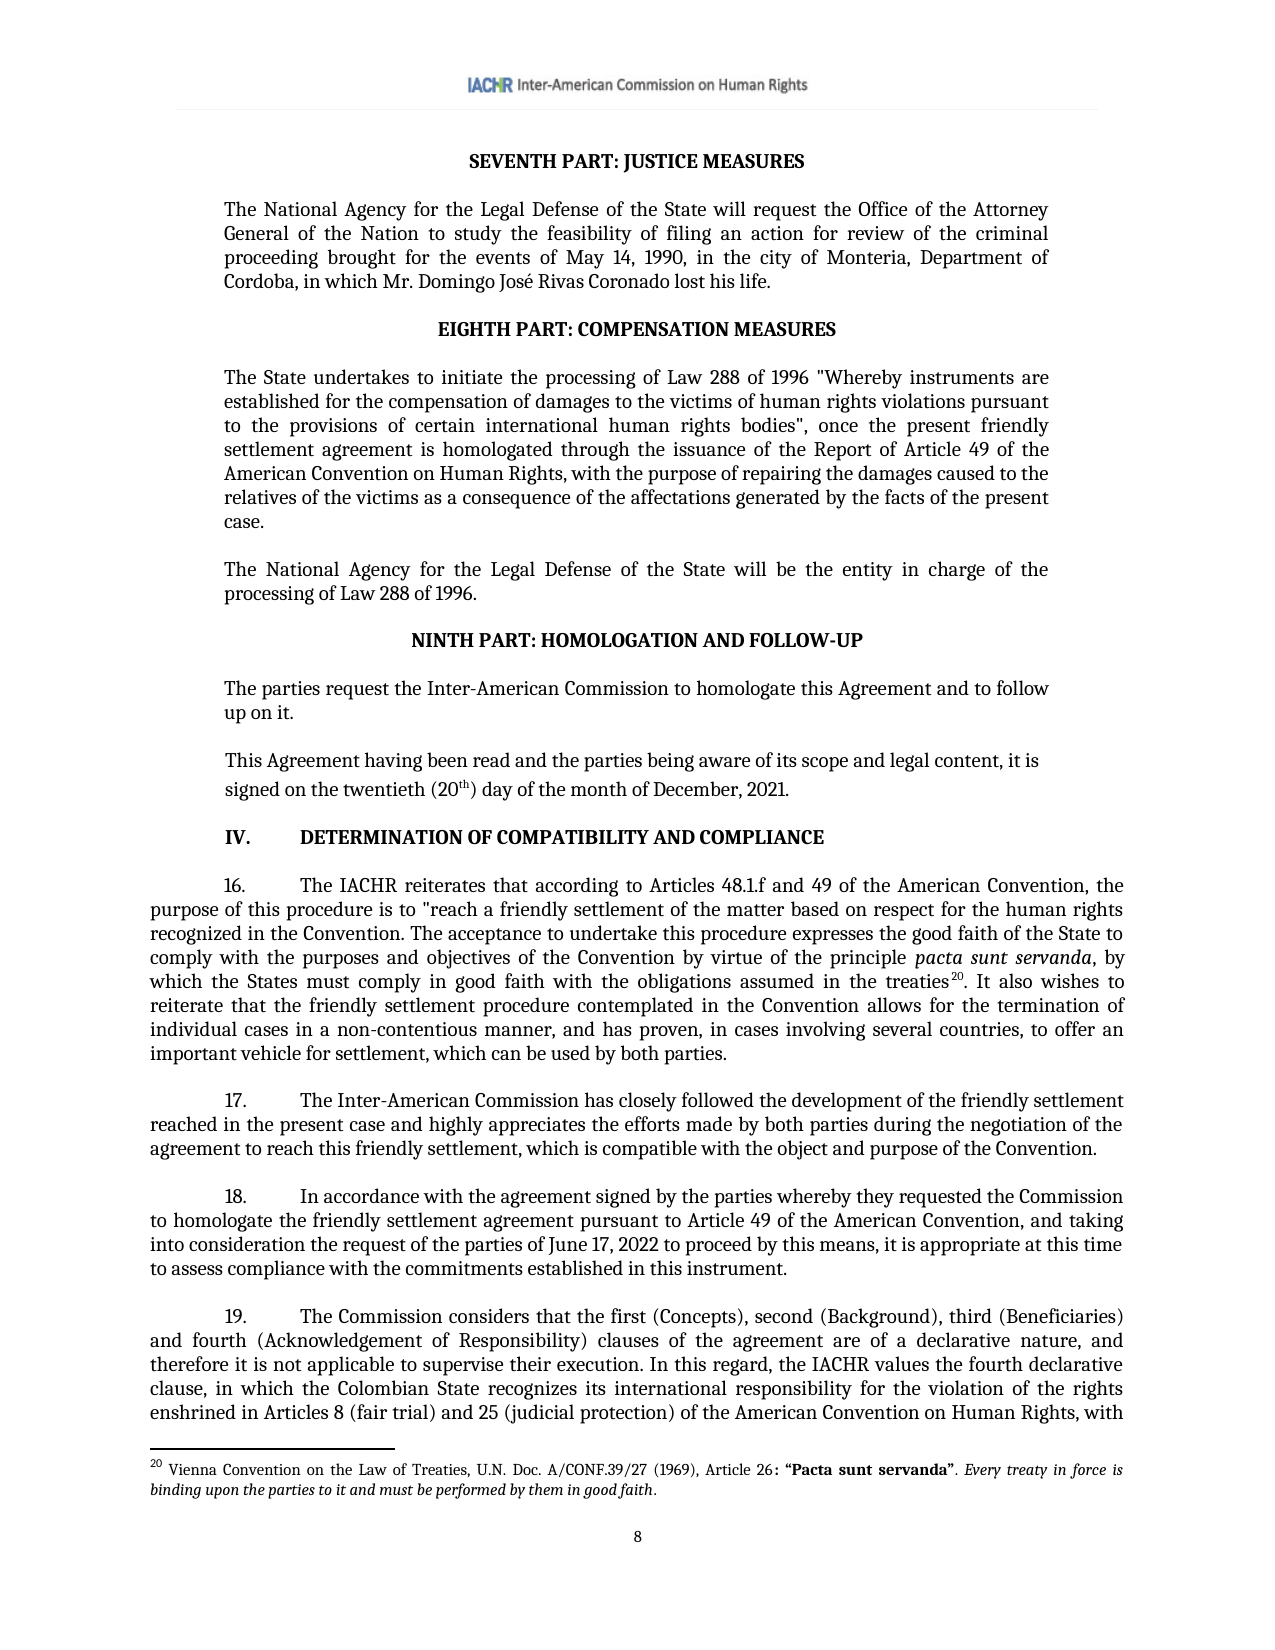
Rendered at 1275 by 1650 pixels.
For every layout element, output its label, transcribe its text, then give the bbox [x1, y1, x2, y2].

text The parties request the Inter-American Commission to homologate this Agreement and to follow up on it. [224, 677, 1050, 725]
list The IACHR reiterates that according to Articles 48.1.f and 49 of the American Convention, the purpose of this procedure is to "reach a friendly settlement of the matter based on respect for the human rights recognized in the Convention. The acceptance to undertake this procedure expresses the good faith of the State to comply with the purposes and objectives of the Convention by virtue of the principle pacta sunt servanda, by which the States must comply in good faith with the obligations assumed in the treaties. It also wishes to reiterate that the friendly settlement procedure contemplated in the Convention allows for the termination of individual cases in a non-contentious manner, and has proven, in cases involving several countries, to offer an important vehicle for settlement, which can be used by both parties. [150, 873, 1125, 1065]
list The Inter-American Commission has closely followed the development of the friendly settlement reached in the present case and highly appreciates the efforts made by both parties during the negotiation of the agreement to reach this friendly settlement, which is compatible with the object and purpose of the Convention. [150, 1089, 1125, 1161]
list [150, 1305, 1125, 1424]
list DETERMINATION OF COMPATIBILITY AND COMPLIANCE [150, 826, 1125, 849]
text SEVENTH PART: JUSTICE MEASURES [224, 150, 1050, 174]
text EIGHTH PART: COMPENSATION MEASURES [224, 318, 1050, 342]
list In accordance with the agreement signed by the parties whereby they requested the Commission to homologate the friendly settlement agreement pursuant to Article 49 of the American Convention, and taking into consideration the request of the parties of June 17, 2022 to proceed by this means, it is appropriate at this time to assess compliance with the commitments established in this instrument. [150, 1185, 1125, 1281]
text The State undertakes to initiate the processing of Law 288 of 1996 "Whereby instruments are established for the compensation of damages to the victims of human rights violations pursuant to the provisions of certain international human rights bodies", once the present friendly settlement agreement is homologated through the issuance of the Report of Article 49 of the American Convention on Human Rights, with the purpose of repairing the damages caused to the relatives of the victims as a consequence of the affectations generated by the facts of the present case. [224, 366, 1050, 533]
text NINTH PART: HOMOLOGATION AND FOLLOW-UP [224, 629, 1050, 653]
text This Agreement having been read and the parties being aware of its scope and legal content, it is signed on the twentieth (20th) day of the month of December, 2021. [225, 749, 1050, 802]
text The National Agency for the Legal Defense of the State will be the entity in charge of the processing of Law 288 of 1996. [224, 557, 1050, 605]
picture [456, 75, 819, 95]
text The National Agency for the Legal Defense of the State will request the Office of the Attorney General of the Nation to study the feasibility of filing an action for review of the criminal proceeding brought for the events of May 14, 1990, in the city of Monteria, Department of Cordoba, in which Mr. Domingo José Rivas Coronado lost his life. [224, 198, 1050, 294]
